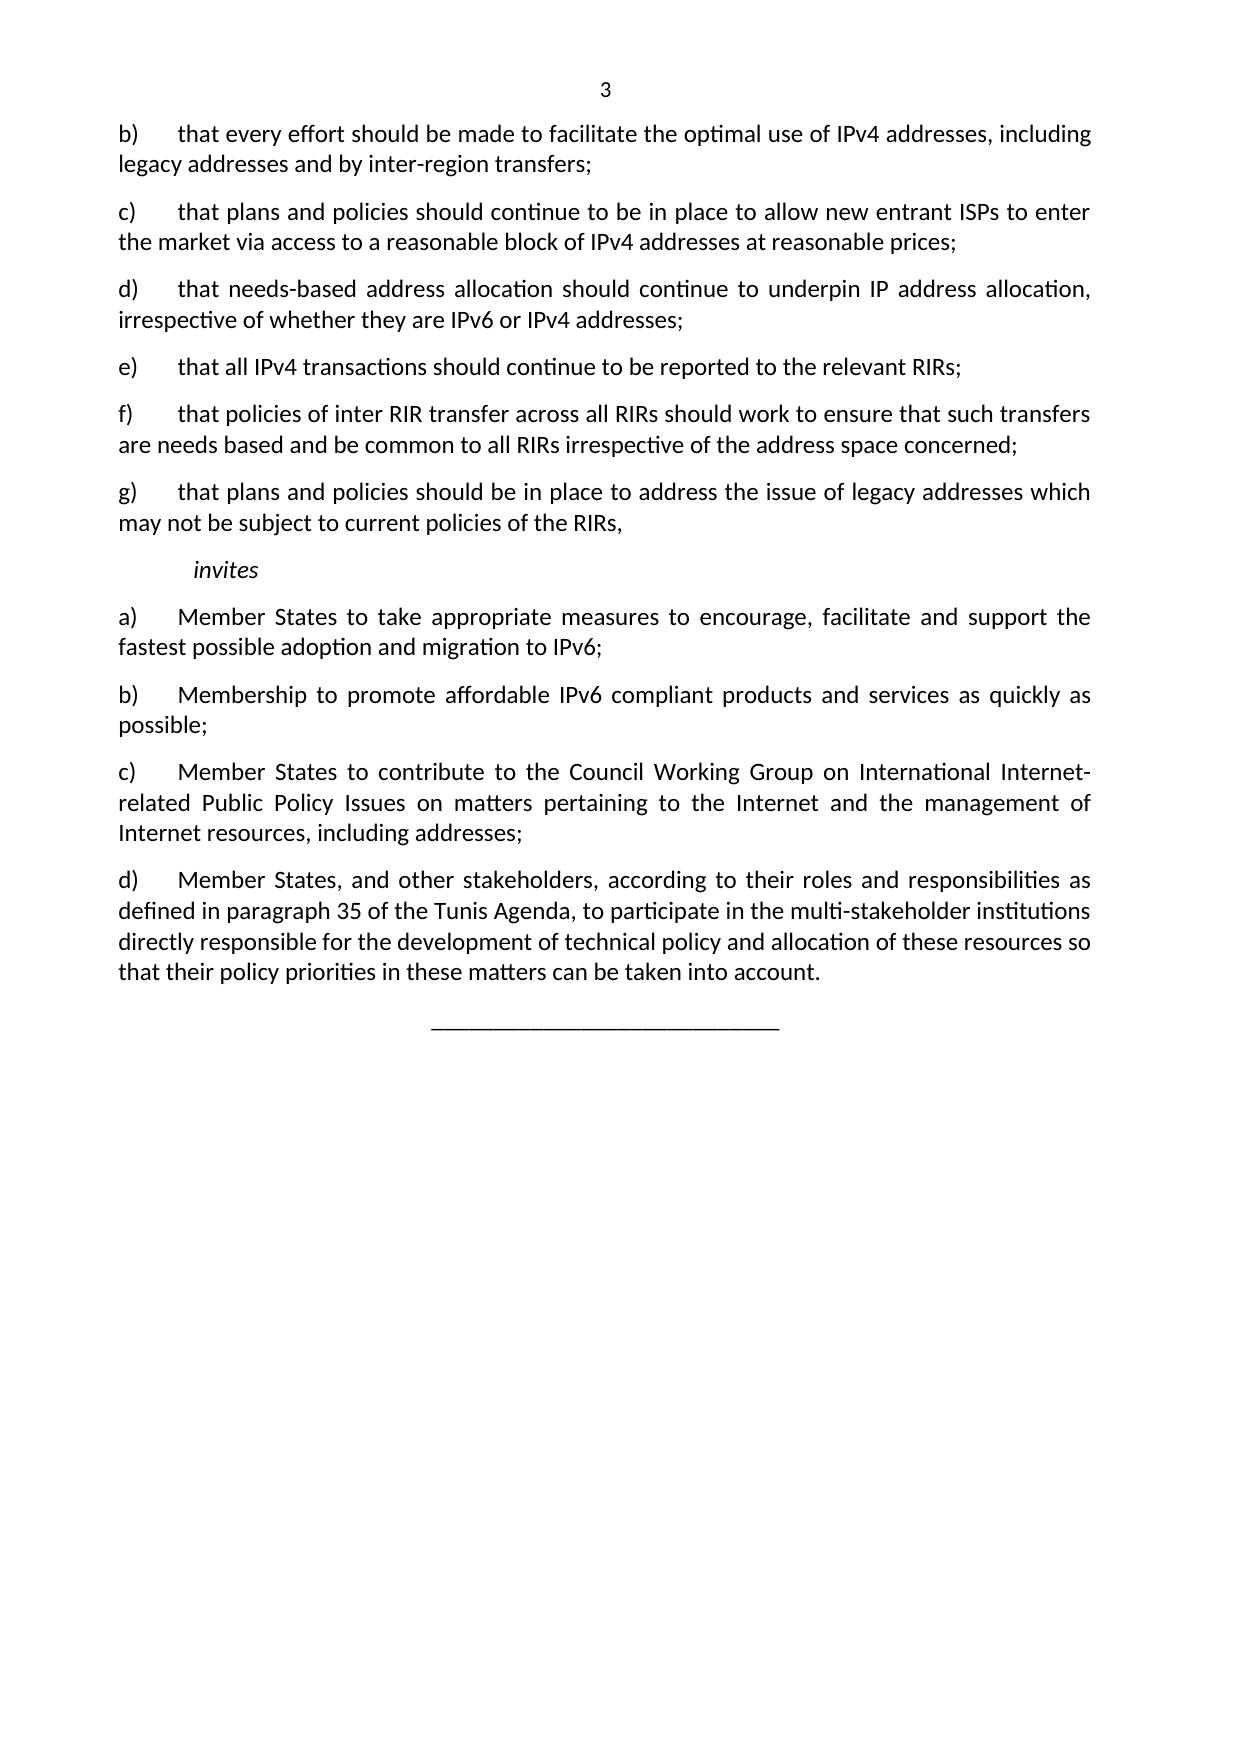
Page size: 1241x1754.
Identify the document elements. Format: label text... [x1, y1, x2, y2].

text d) that needs-based address allocation should continue to underpin IP address allocation, irrespective of whether they are IPv6 or IPv4 addresses; [118, 273, 1093, 334]
text d) Member States, and other stakeholders, according to their roles and responsibilities as defined in paragraph 35 of the Tunis Agenda, to participate in the multi-stakeholder institutions directly responsible for the development of technical policy and allocation of these resources so that their policy priorities in these matters can be taken into account. [118, 865, 1093, 987]
text ____________________________ [118, 1003, 1093, 1034]
text f) that policies of inter RIR transfer across all RIRs should work to ensure that such transfers are needs based and be common to all RIRs irrespective of the address space concerned; [118, 398, 1093, 459]
text g) that plans and policies should be in place to address the issue of legacy addresses which may not be subject to current policies of the RIRs, [118, 476, 1093, 537]
text b) Membership to promote affordable IPv6 compliant products and services as quickly as possible; [118, 679, 1093, 740]
list a) Member States to take appropriate measures to encourage, facilitate and support the fastest possible adoption and migration to IPv6; [118, 601, 1093, 662]
list invites [118, 554, 1093, 584]
text c) Member States to contribute to the Council Working Group on International Internet-related Public Policy Issues on matters pertaining to the Internet and the management of Internet resources, including addresses; [118, 756, 1093, 848]
text c) that plans and policies should continue to be in place to allow new entrant ISPs to enter the market via access to a reasonable block of IPv4 addresses at reasonable prices; [118, 196, 1093, 257]
text e) that all IPv4 transactions should continue to be reported to the relevant RIRs; [118, 351, 1093, 382]
text b) that every effort should be made to facilitate the optimal use of IPv4 addresses, including legacy addresses and by inter-region transfers; [118, 118, 1093, 179]
